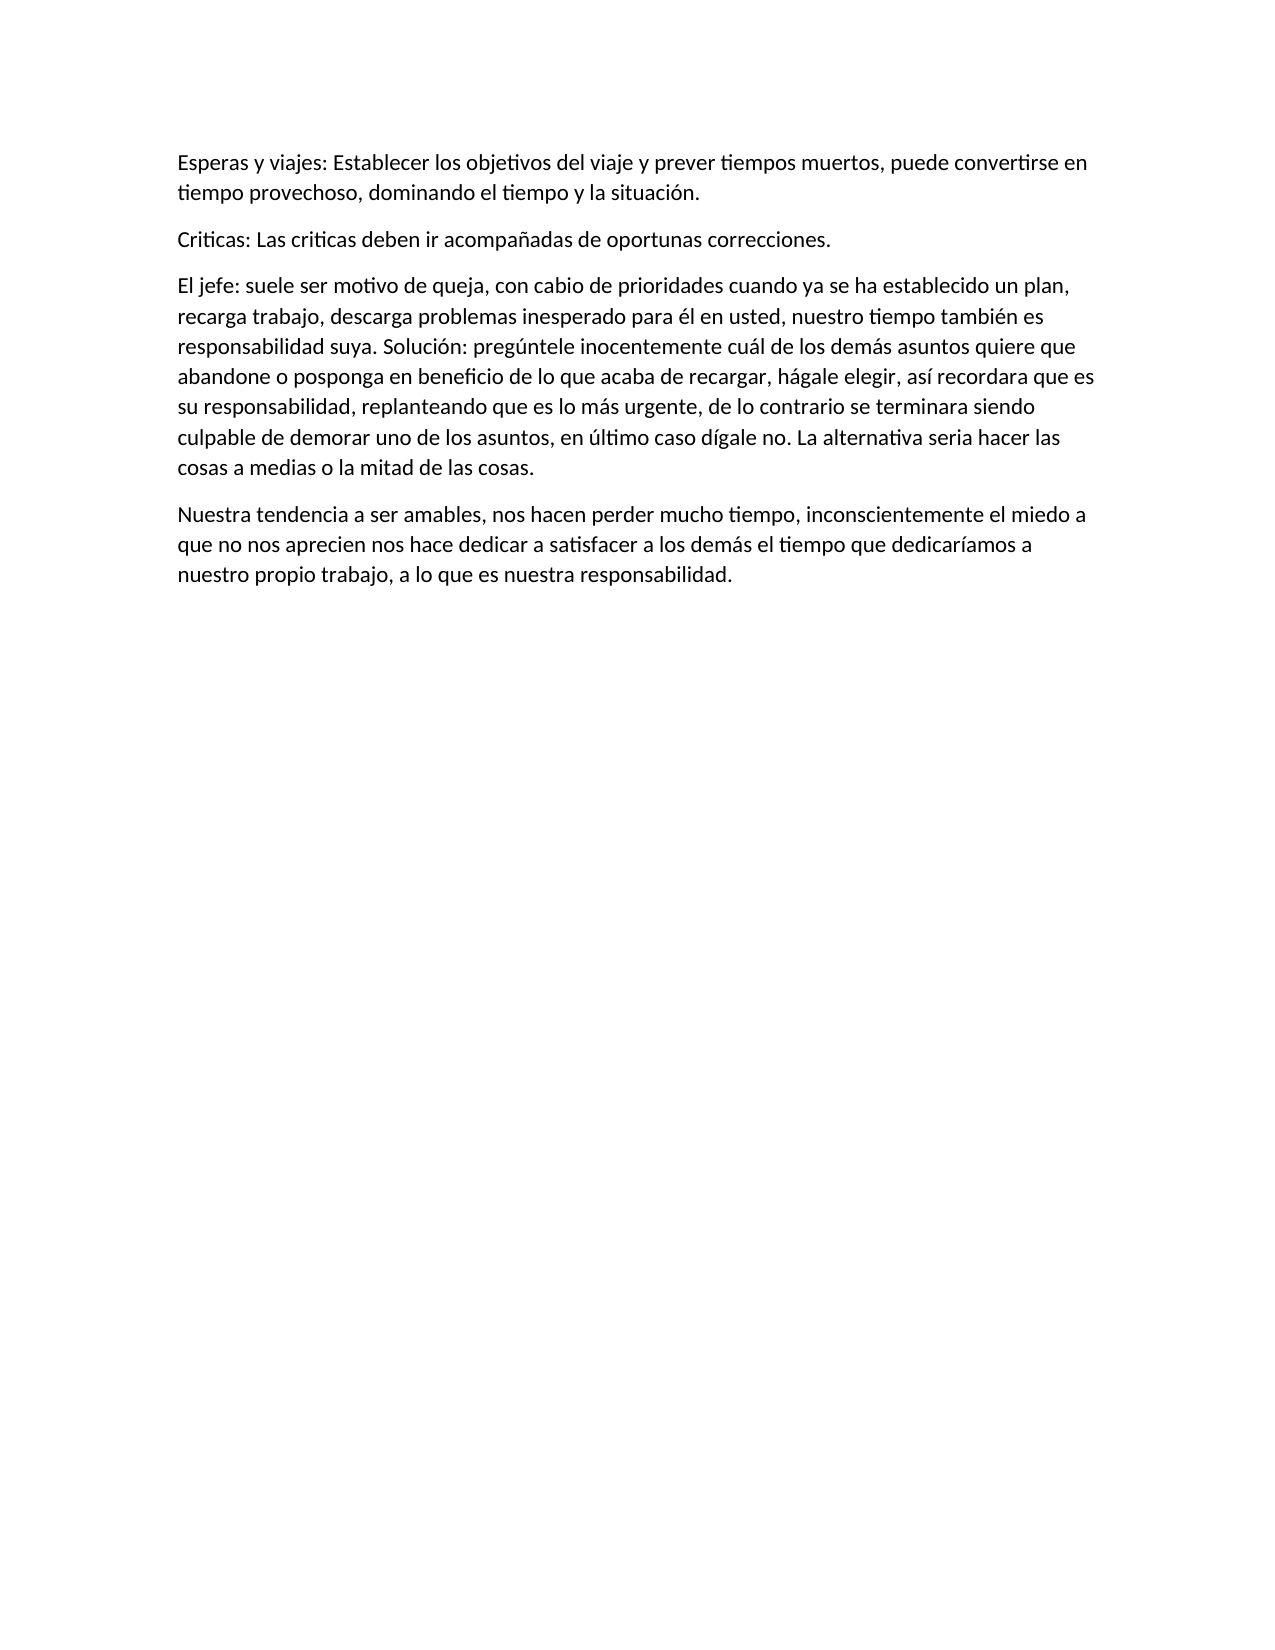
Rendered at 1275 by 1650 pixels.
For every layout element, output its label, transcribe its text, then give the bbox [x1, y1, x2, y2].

text Nuestra tendencia a ser amables, nos hacen perder mucho tiempo, inconscientemente el miedo a que no nos aprecien nos hace dedicar a satisfacer a los demás el tiempo que dedicaríamos a nuestro propio trabajo, a lo que es nuestra responsabilidad. [177, 500, 1098, 588]
text Esperas y viajes: Establecer los objetivos del viaje y prever tiempos muertos, puede convertirse en tiempo provechoso, dominando el tiempo y la situación. [177, 148, 1098, 206]
text Criticas: Las criticas deben ir acompañadas de oportunas correcciones. [177, 225, 1098, 253]
text El jefe: suele ser motivo de queja, con cabio de prioridades cuando ya se ha establecido un plan, recarga trabajo, descarga problemas inesperado para él en usted, nuestro tiempo también es responsabilidad suya. Solución: pregúntele inocentemente cuál de los demás asuntos quiere que abandone o posponga en beneficio de lo que acaba de recargar, hágale elegir, así recordara que es su responsabilidad, replanteando que es lo más urgente, de lo contrario se terminara siendo culpable de demorar uno de los asuntos, en último caso dígale no. La alternativa seria hacer las cosas a medias o la mitad de las cosas. [177, 272, 1098, 481]
